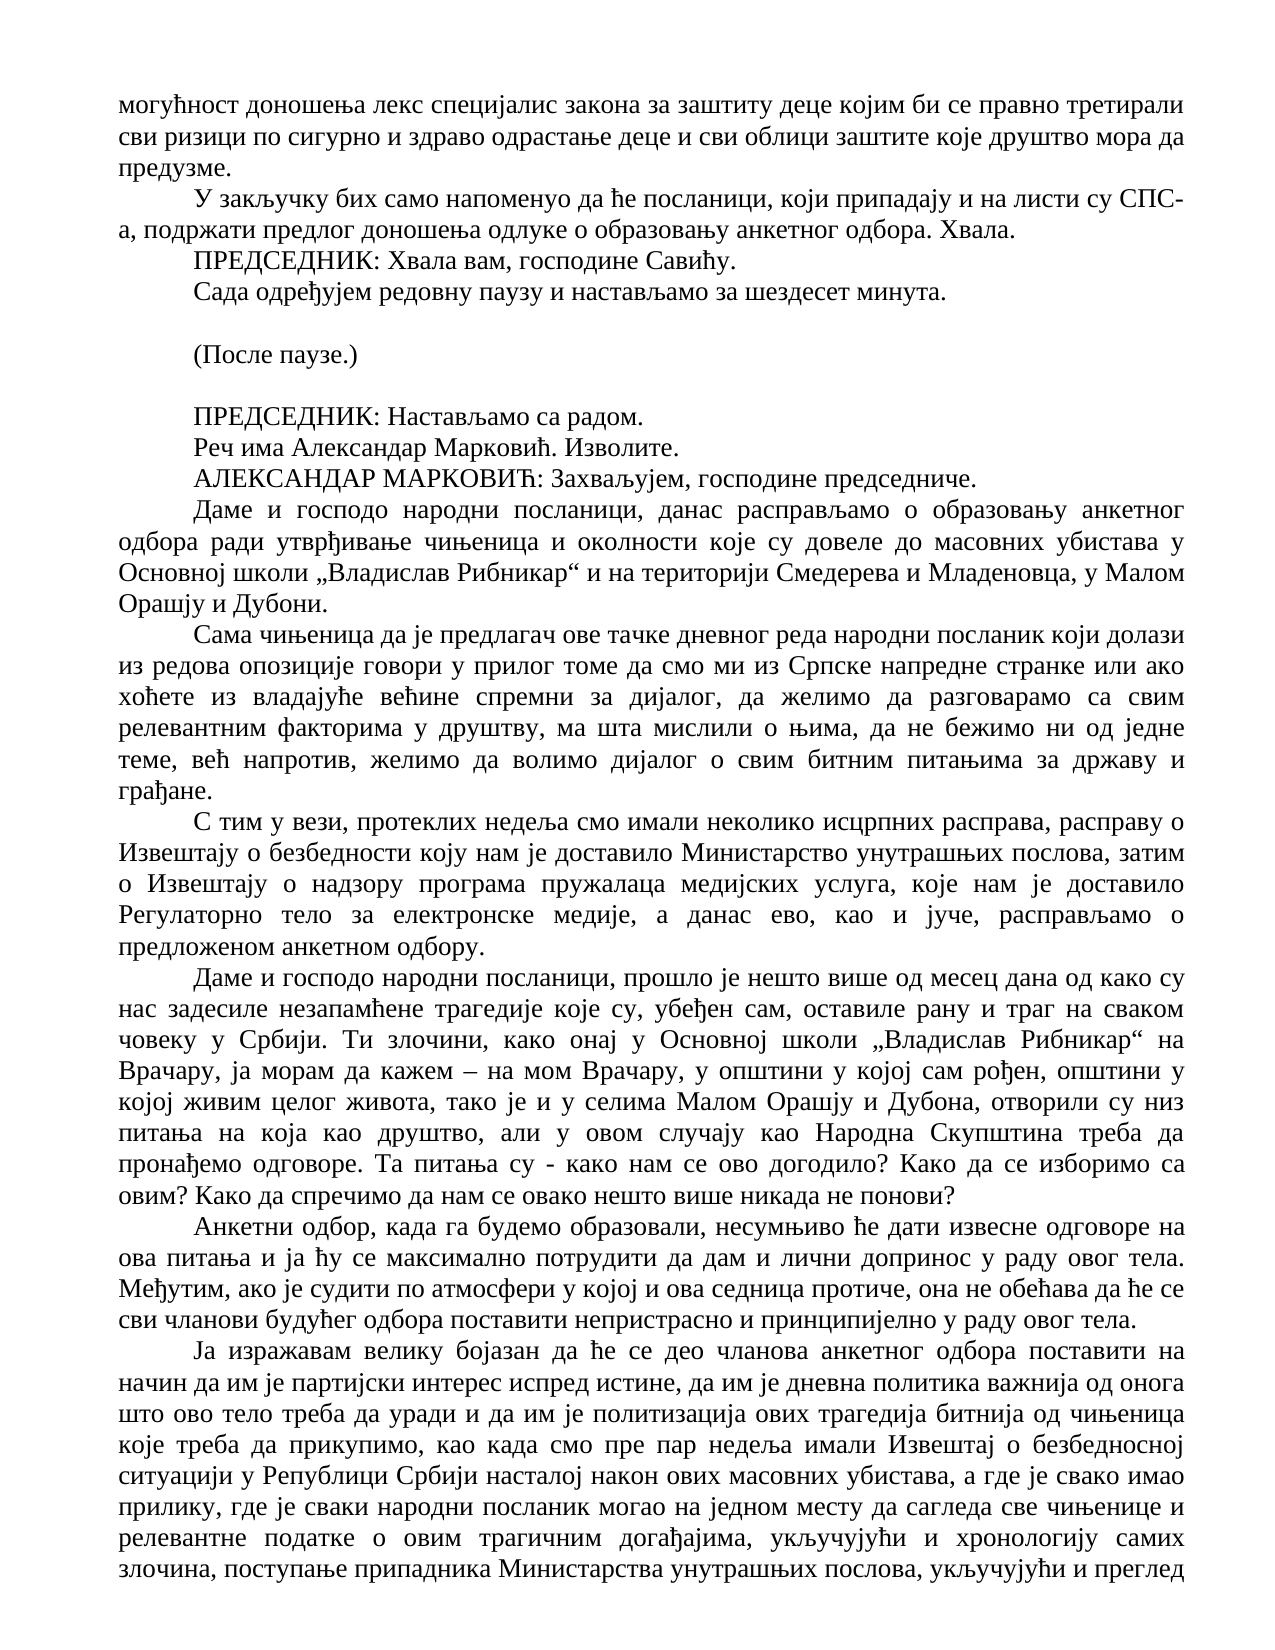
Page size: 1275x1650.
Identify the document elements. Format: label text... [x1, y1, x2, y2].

text Сада одређујем редовну паузу и настављамо за шездесет минута. [118, 276, 1186, 307]
text ПРЕДСЕДНИК: Хвала вам, господине Савићу. [118, 244, 1186, 276]
text ПРЕДСЕДНИК: Настављамо са радом. [118, 400, 1186, 431]
text АЛЕКСАНДАР МАРКОВИЋ: Захваљујем, господине председниче. [118, 462, 1186, 493]
text Сама чињеница да је предлагач ове тачке дневног реда народни посланик који долази из редова опозиције говори у прилог томе да смо ми из Српске напредне странке или ако хоћете из владајуће већине спремни за дијалог, да желимо да разговарамо са свим релевантним факторима у друштву, ма шта мислили о њима, да не бежимо ни од једне теме, већ напротив, желимо да волимо дијалог о свим битним питањима за државу и грађане. [118, 618, 1186, 805]
text Реч има Александар Марковић. Изволите. [118, 431, 1186, 462]
text У закључку бих само напоменуо да ће посланици, који припадају и на листи су СПС-а, подржати предлог доношења одлуке о образовању анкетног одбора. Хвала. [118, 182, 1186, 244]
text Даме и господо народни посланици, прошло је нешто више од месец дана од како су нас задесиле незапамћене трагедије које су, убеђен сам, оставиле рану и траг на сваком човеку у Србији. Ти злочини, како онај у Основној школи „Владислав Рибникар“ на Врачару, ја морам да кажем – на мом Врачару, у општини у којој сам рођен, општини у којој живим целог живота, тако је и у селима Малом Орашју и Дубона, отворили су низ питања на која као друштво, али у овом случају као Народна Скупштина треба да пронађемо одговоре. Та питања су - како нам се ово догодило? Како да се изборимо са овим? Како да спречимо да нам се овако нешто више никада не понови? [118, 961, 1186, 1210]
text Анкетни одбор, када га будемо образовали, несумњиво ће дати извесне одговоре на ова питања и ја ћу се максимално потрудити да дам и лични допринос у раду овог тела. Међутим, ако је судити по атмосфери у којој и ова седница протиче, она не обећава да ће се сви чланови будућег одбора поставити непристрасно и принципијелно у раду овог тела. [118, 1210, 1186, 1334]
text Даме и господо народни посланици, данас расправљамо о образовању анкетног одбора ради утврђивање чињеница и околности које су довеле до масовних убистава у Основној школи „Владислав Рибникар“ и на територији Смедерева и Младеновца, у Малом Орашју и Дубони. [118, 493, 1186, 618]
text (После паузе.) [118, 338, 1186, 369]
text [118, 1334, 1186, 1584]
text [118, 89, 1186, 182]
text С тим у вези, протеклих недеља смо имали неколико исцрпних расправа, расправу о Извештају о безбедности коју нам је доставило Министарство унутрашњих послова, затим о Извештају о надзору програма пружалаца медијских услуга, које нам је доставило Регулаторно тело за електронске медије, а данас ево, као и јуче, расправљамо о предложеном анкетном одбору. [118, 805, 1186, 961]
